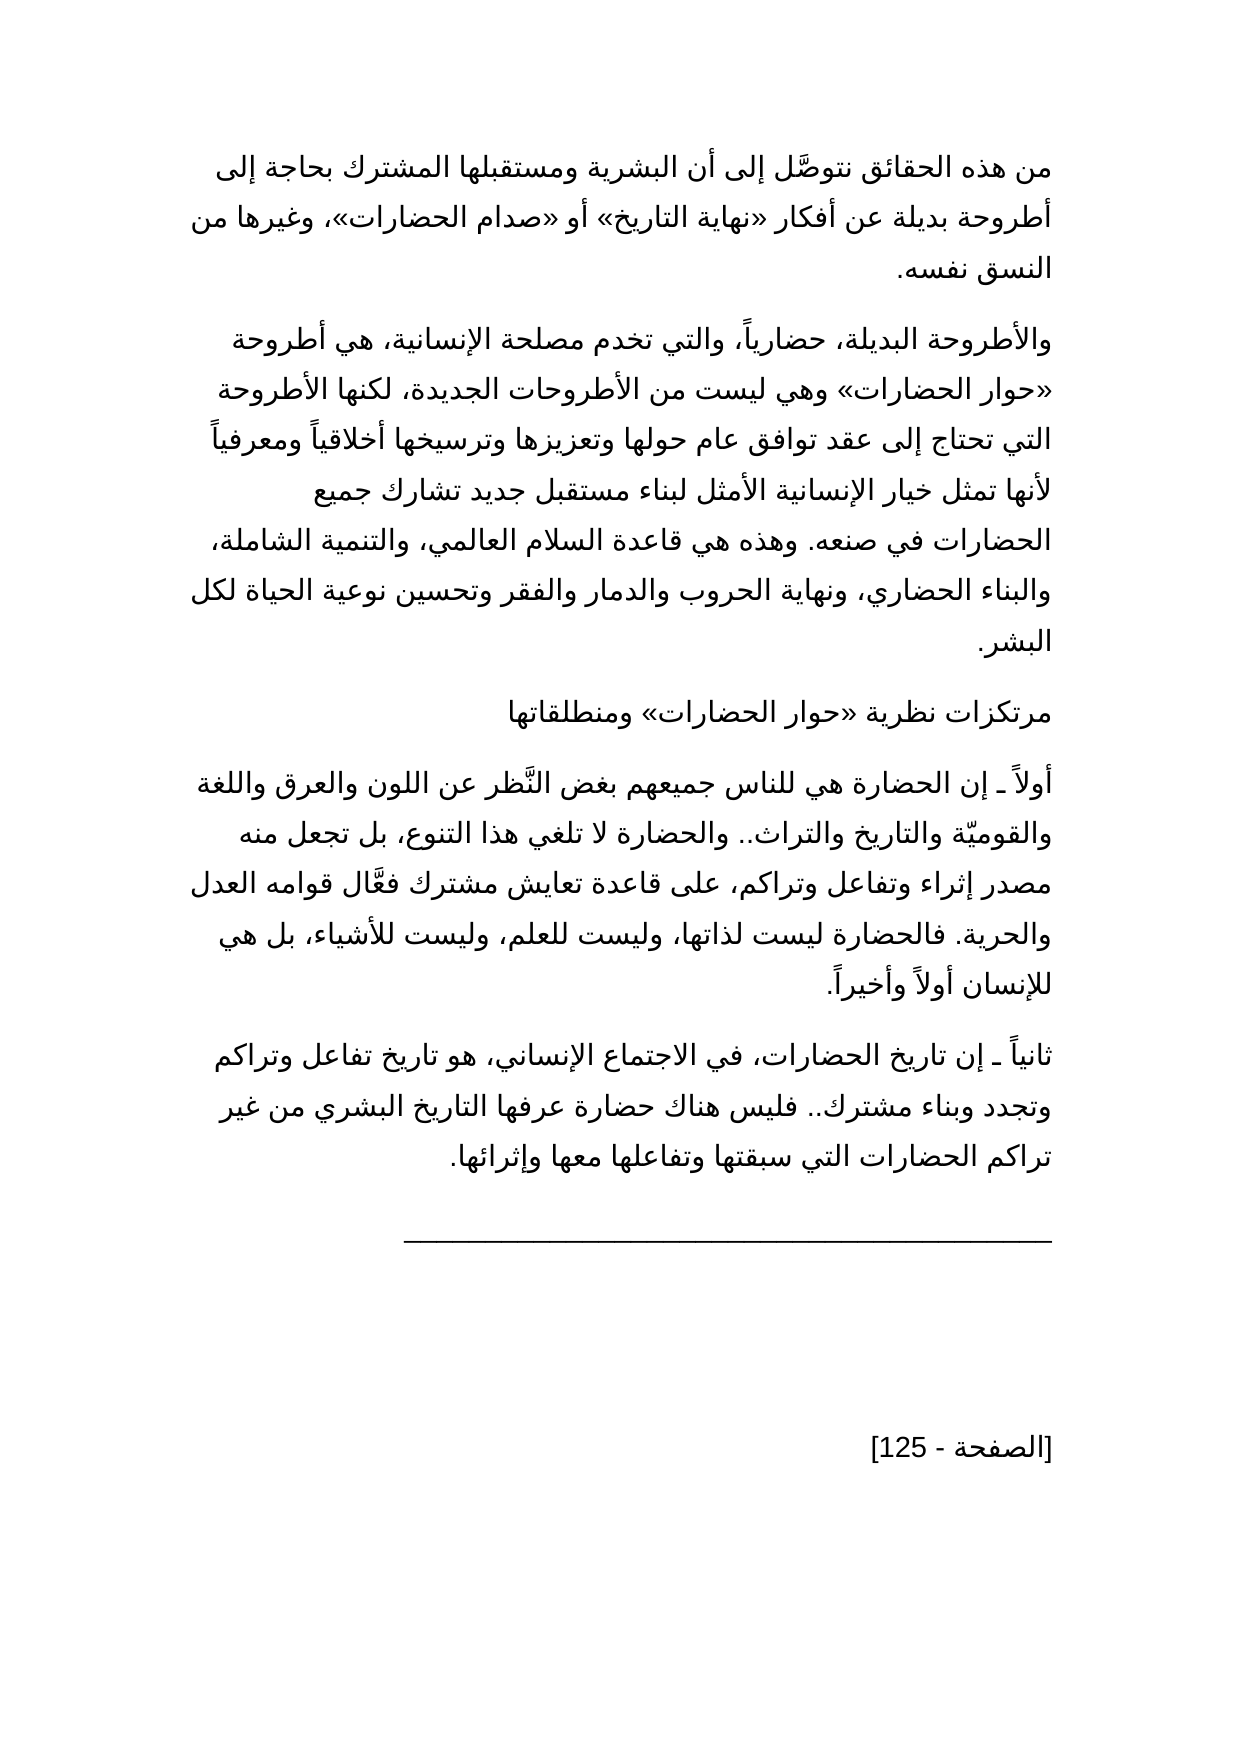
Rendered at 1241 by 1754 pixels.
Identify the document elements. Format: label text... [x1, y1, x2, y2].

text ثانياً ـ إن تاريخ الحضارات، في الاجتماع الإنساني، هو تاريخ تفاعل وتراكم وتجدد وبناء مشترك.. فليس هناك حضارة عرفها التاريخ البشري من غير تراكم الحضارات التي سبقتها وتفاعلها معها وإثرائها. [187, 1038, 1053, 1172]
text مرتكزات نظرية «حوار الحضارات» ومنطلقاتها [187, 695, 1053, 728]
text من هذه الحقائق نتوصَّل إلى أن البشرية ومستقبلها المشترك بحاجة إلى أطروحة بديلة عن أفكار «نهاية التاريخ» أو «صدام الحضارات»، وغيرها من النسق نفسه. [187, 150, 1053, 284]
text ________________________________________ [187, 1210, 1053, 1244]
text [الصفحة - 125] [187, 1430, 1053, 1463]
text والأطروحة البديلة، حضارياً، والتي تخدم مصلحة الإنسانية، هي أطروحة «حوار الحضارات» وهي ليست من الأطروحات الجديدة، لكنها الأطروحة التي تحتاج إلى عقد توافق عام حولها وتعزيزها وترسيخها أخلاقياً ومعرفياً لأنها تمثل خيار الإنسانية الأمثل لبناء مستقبل جديد تشارك جميع الحضارات في صنعه. وهذه هي قاعدة السلام العالمي، والتنمية الشاملة، والبناء الحضاري، ونهاية الحروب والدمار والفقر وتحسين نوعية الحياة لكل البشر. [187, 322, 1053, 657]
text أولاً ـ إن الحضارة هي للناس جميعهم بغض النَّظر عن اللون والعرق واللغة والقوميّة والتاريخ والتراث.. والحضارة لا تلغي هذا التنوع، بل تجعل منه مصدر إثراء وتفاعل وتراكم، على قاعدة تعايش مشترك فعَّال قوامه العدل والحرية. فالحضارة ليست لذاتها، وليست للعلم، وليست للأشياء، بل هي للإنسان أولاً وأخيراً. [187, 766, 1053, 1001]
